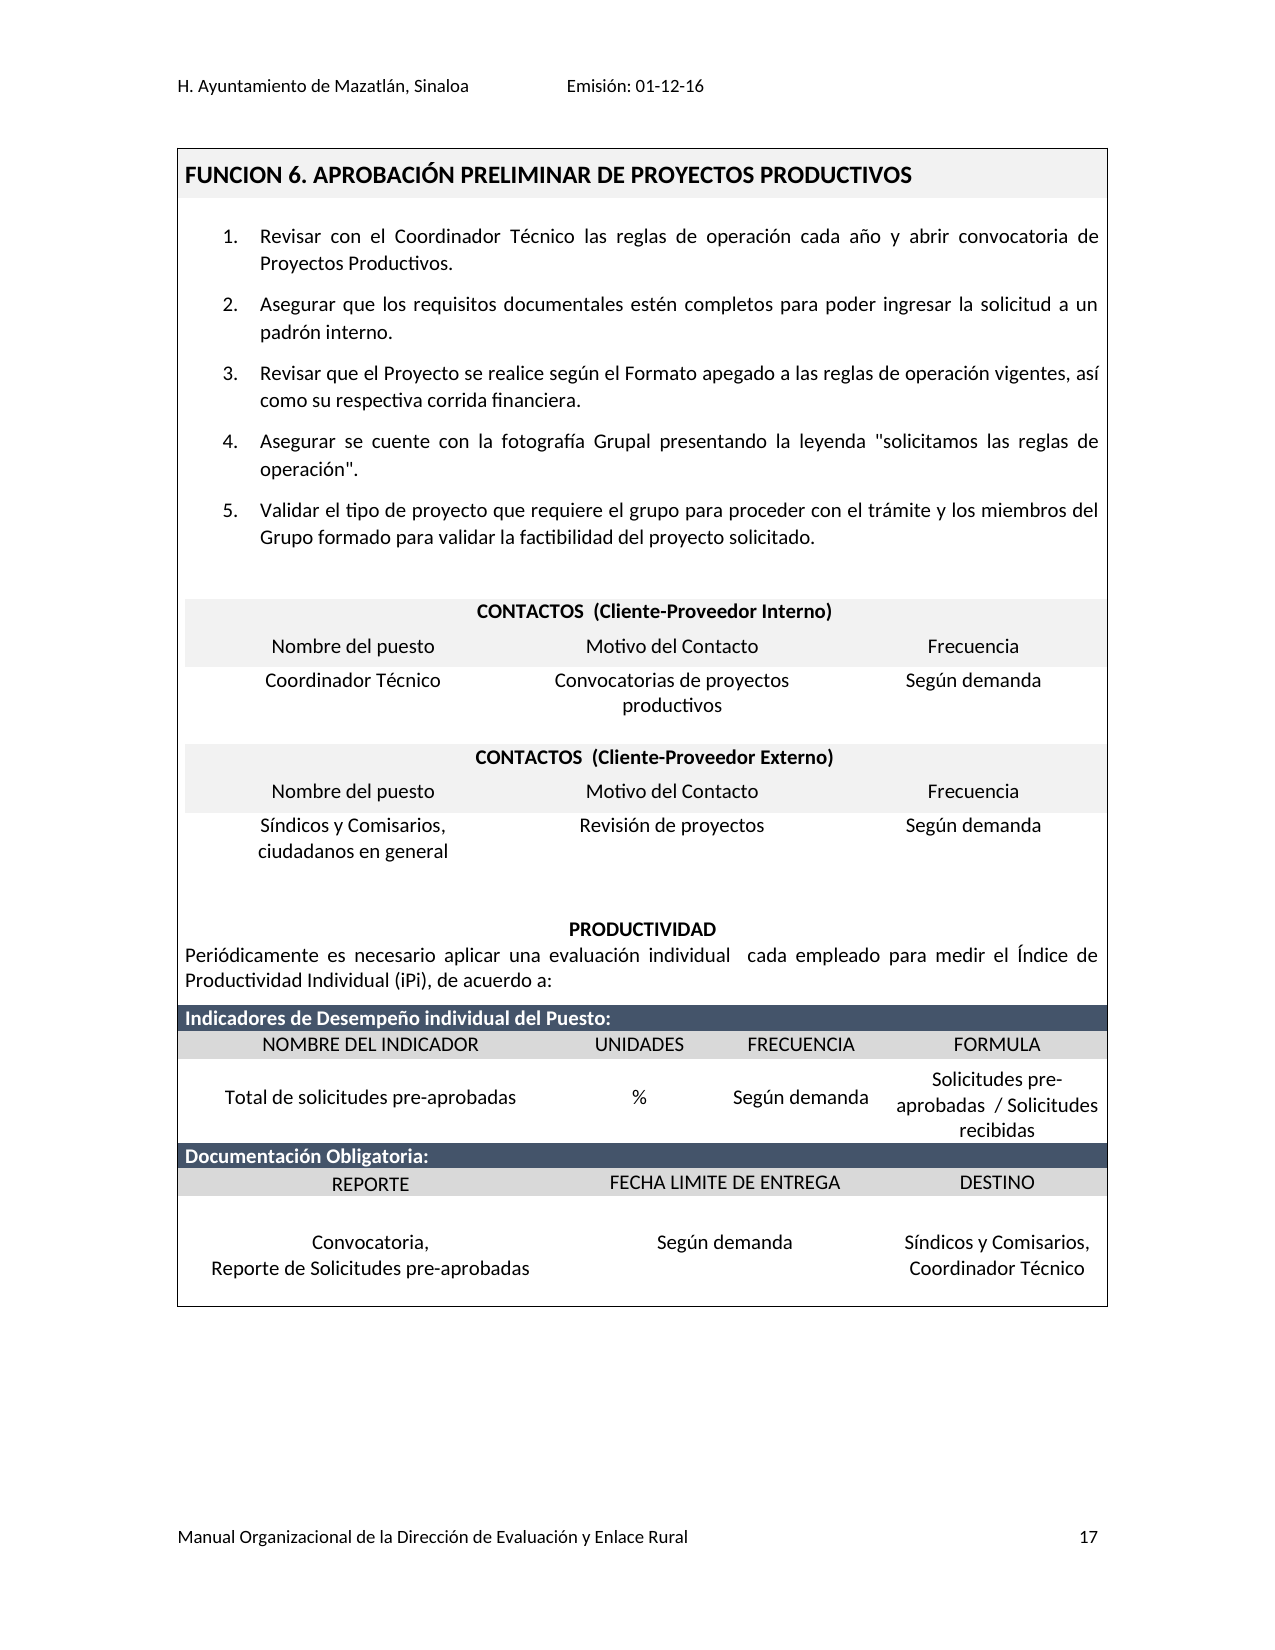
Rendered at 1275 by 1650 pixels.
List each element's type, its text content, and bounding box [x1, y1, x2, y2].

table_cell Periódicamente es necesario aplicar una evaluación individual cada empleado para medir el Índice de Productividad Individual (iPi), de acuerdo a: [178, 942, 1107, 1005]
table_cell Revisar con el Coordinador Técnico las reglas de operación cada año y abrir convocatoria de Proyectos Productivos. Asegurar que los requisitos documentales estén completos para poder ingresar la solicitud a un padrón interno. Revisar que el Proyecto se realice según el Formato apegado a las reglas de operación vigentes, así como su respectiva corrida financiera. Asegurar se cuente con la fotografía Grupal presentando la leyenda "solicitamos las reglas de operación". Validar el tipo de proyecto que requiere el grupo para proceder con el trámite y los miembros del Grupo formado para validar la factibilidad del proyecto solicitado. PRODUCTIVIDAD [178, 198, 1107, 942]
table_cell FRECUENCIA [715, 1031, 887, 1059]
table_cell DESTINO [887, 1168, 1107, 1196]
table_cell Según demanda [563, 1196, 887, 1306]
table_cell UNIDADES [563, 1031, 715, 1059]
table_cell Total de solicitudes pre-aprobadas [178, 1059, 563, 1143]
table_header FUNCION 6. APROBACIÓN PRELIMINAR DE PROYECTOS PRODUCTIVOS [178, 149, 1107, 198]
table_cell Solicitudes pre-aprobadas / Solicitudes recibidas [887, 1059, 1107, 1143]
table_cell Síndicos y Comisarios, Coordinador Técnico [887, 1196, 1107, 1306]
table_cell REPORTE [178, 1168, 563, 1196]
table_cell NOMBRE DEL INDICADOR [178, 1031, 563, 1059]
table_cell % [563, 1059, 715, 1143]
table_cell FECHA LIMITE DE ENTREGA [563, 1168, 887, 1196]
table_cell FORMULA [887, 1031, 1107, 1059]
table_cell Indicadores de Desempeño individual del Puesto: [178, 1005, 1107, 1031]
table_cell Convocatoria, Reporte de Solicitudes pre-aprobadas [178, 1196, 563, 1306]
table_cell Según demanda [715, 1059, 887, 1143]
table_cell Documentación Obligatoria: [178, 1143, 1107, 1168]
